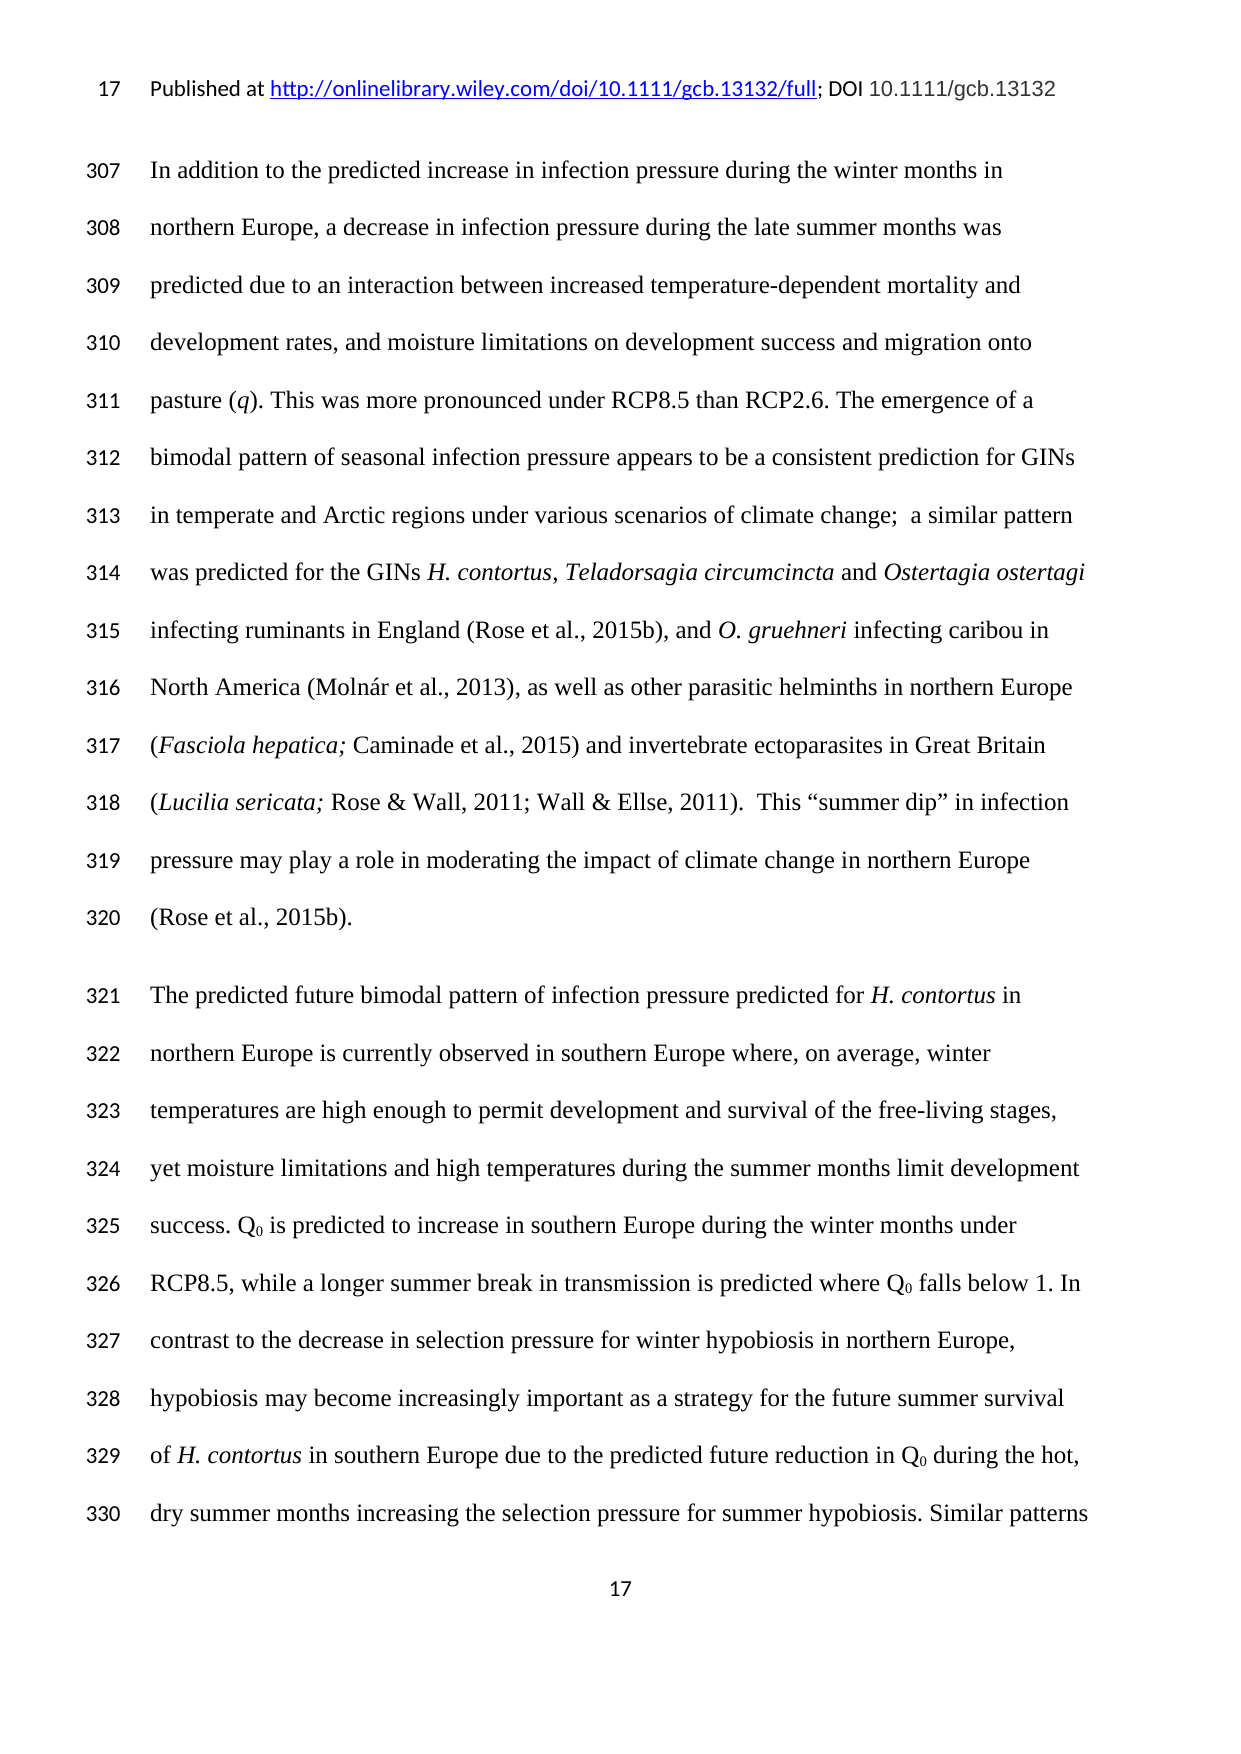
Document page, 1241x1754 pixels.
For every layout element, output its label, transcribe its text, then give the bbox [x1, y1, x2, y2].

text In addition to the predicted increase in infection pressure during the winter months in northern Europe, a decrease in infection pressure during the late summer months was predicted due to an interaction between increased temperature-dependent mortality and development rates, and moisture limitations on development success and migration onto pasture (q). This was more pronounced under RCP8.5 than RCP2.6. The emergence of a bimodal pattern of seasonal infection pressure appears to be a consistent prediction for GINs in temperate and Arctic regions under various scenarios of climate change; a similar pattern was predicted for the GINs H. contortus, Teladorsagia circumcincta and Ostertagia ostertagi infecting ruminants in England (Rose et al., 2015b), and O. gruehneri infecting caribou in North America (Molnár et al., 2013), as well as other parasitic helminths in northern Europe (Fasciola hepatica; Caminade et al., 2015) and invertebrate ectoparasites in Great Britain (Lucilia sericata; Rose & Wall, 2011; Wall & Ellse, 2011). This “summer dip” in infection pressure may play a role in moderating the impact of climate change in northern Europe (Rose et al., 2015b). [150, 155, 1090, 931]
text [150, 981, 1090, 1527]
